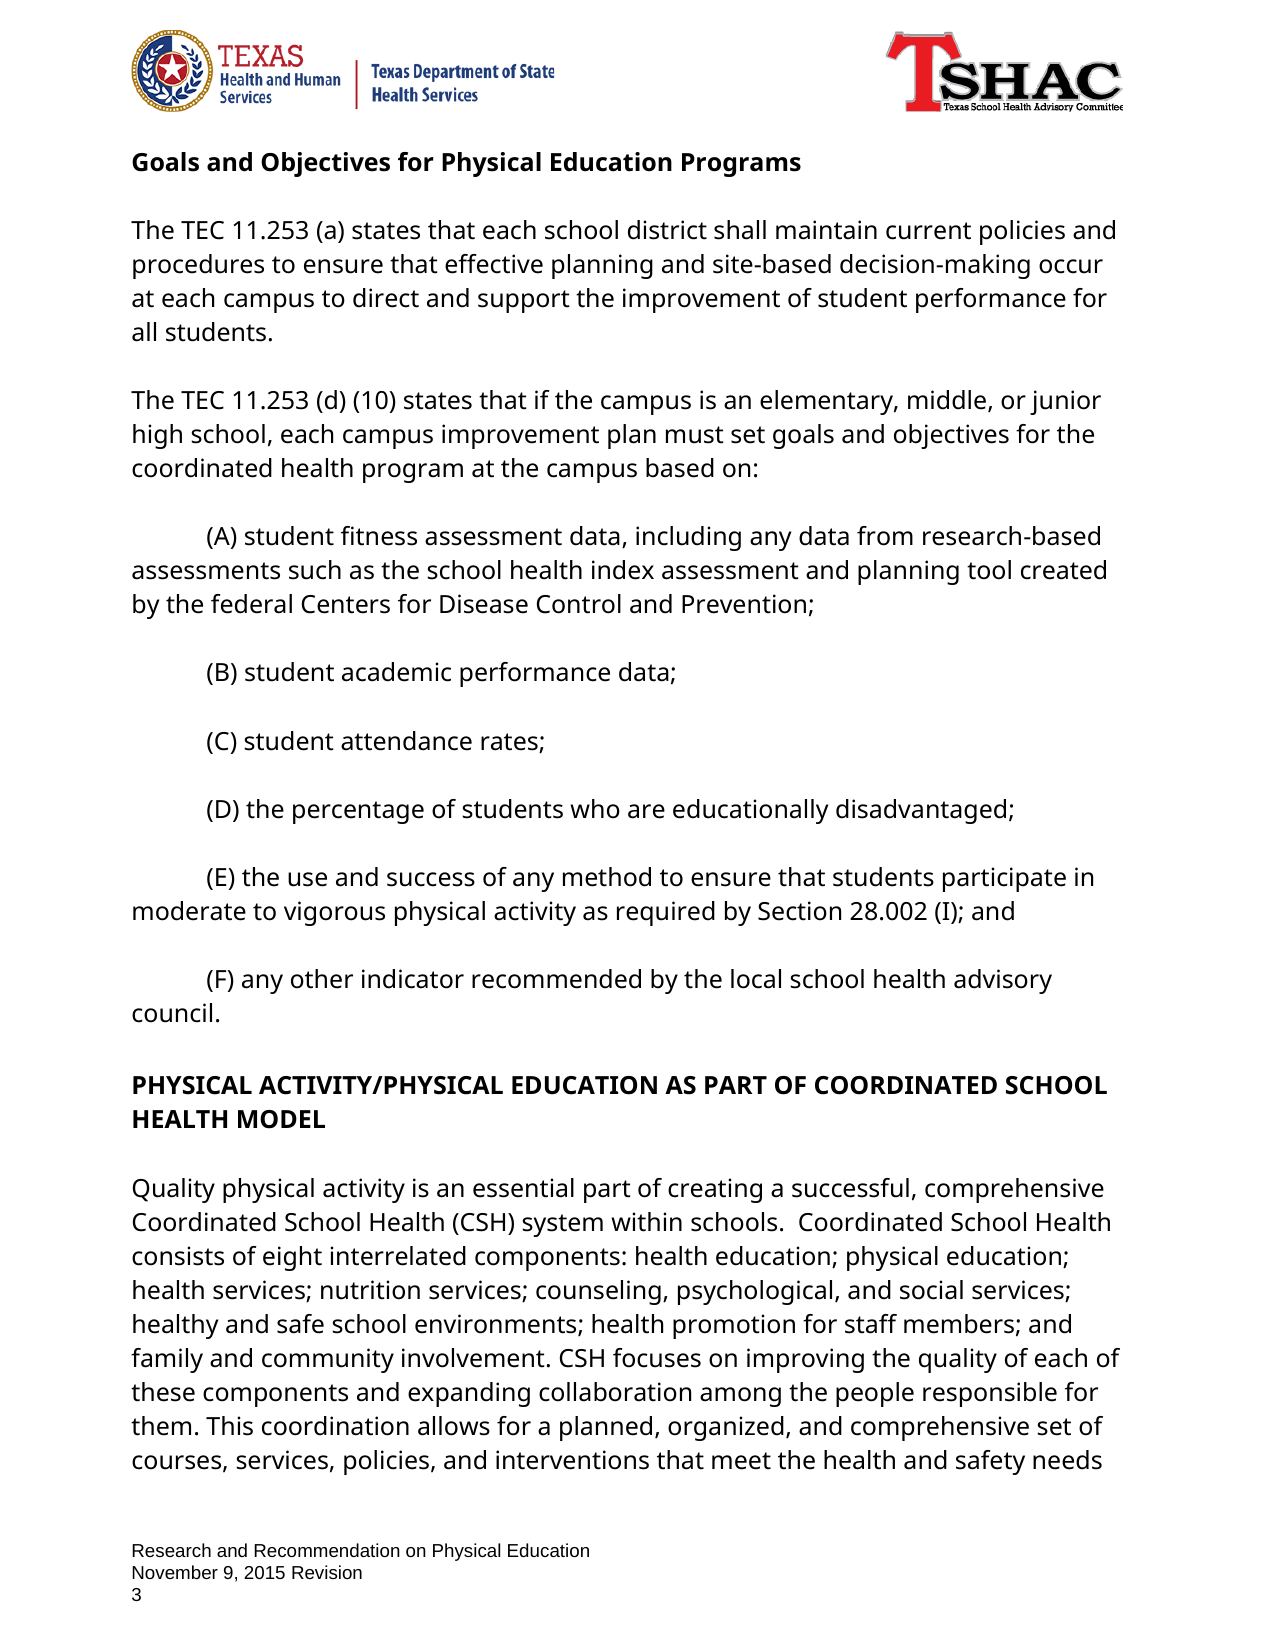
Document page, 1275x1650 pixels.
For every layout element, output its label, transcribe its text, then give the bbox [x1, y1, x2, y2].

text (D) the percentage of students who are educationally disadvantaged; [131, 791, 1125, 825]
text (E) the use and success of any method to ensure that students participate in moderate to vigorous physical activity as required by Section 28.002 (I); and [131, 859, 1125, 928]
text (B) student academic performance data; [131, 655, 1125, 689]
text The TEC 11.253 (a) states that each school district shall maintain current policies and procedures to ensure that effective planning and site-based decision-making occur at each campus to direct and support the improvement of student performance for all students. [131, 212, 1125, 348]
picture [885, 31, 1123, 112]
picture [131, 30, 555, 112]
text (F) any other indicator recommended by the local school health advisory council. [131, 962, 1125, 1030]
subtitle Goals and Objectives for Physical Education Programs [131, 144, 1125, 178]
text The TEC 11.253 (d) (10) states that if the campus is an elementary, middle, or junior high school, each campus improvement plan must set goals and objectives for the coordinated health program at the campus based on: [131, 383, 1125, 485]
subtitle PHYSICAL ACTIVITY/PHYSICAL EDUCATION AS PART OF COORDINATED SCHOOL HEALTH MODEL [131, 1068, 1125, 1136]
text (A) student fitness assessment data, including any data from research-based assessments such as the school health index assessment and planning tool created by the federal Centers for Disease Control and Prevention; [131, 519, 1125, 621]
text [131, 1170, 1125, 1477]
text (C) student attendance rates; [131, 723, 1125, 757]
